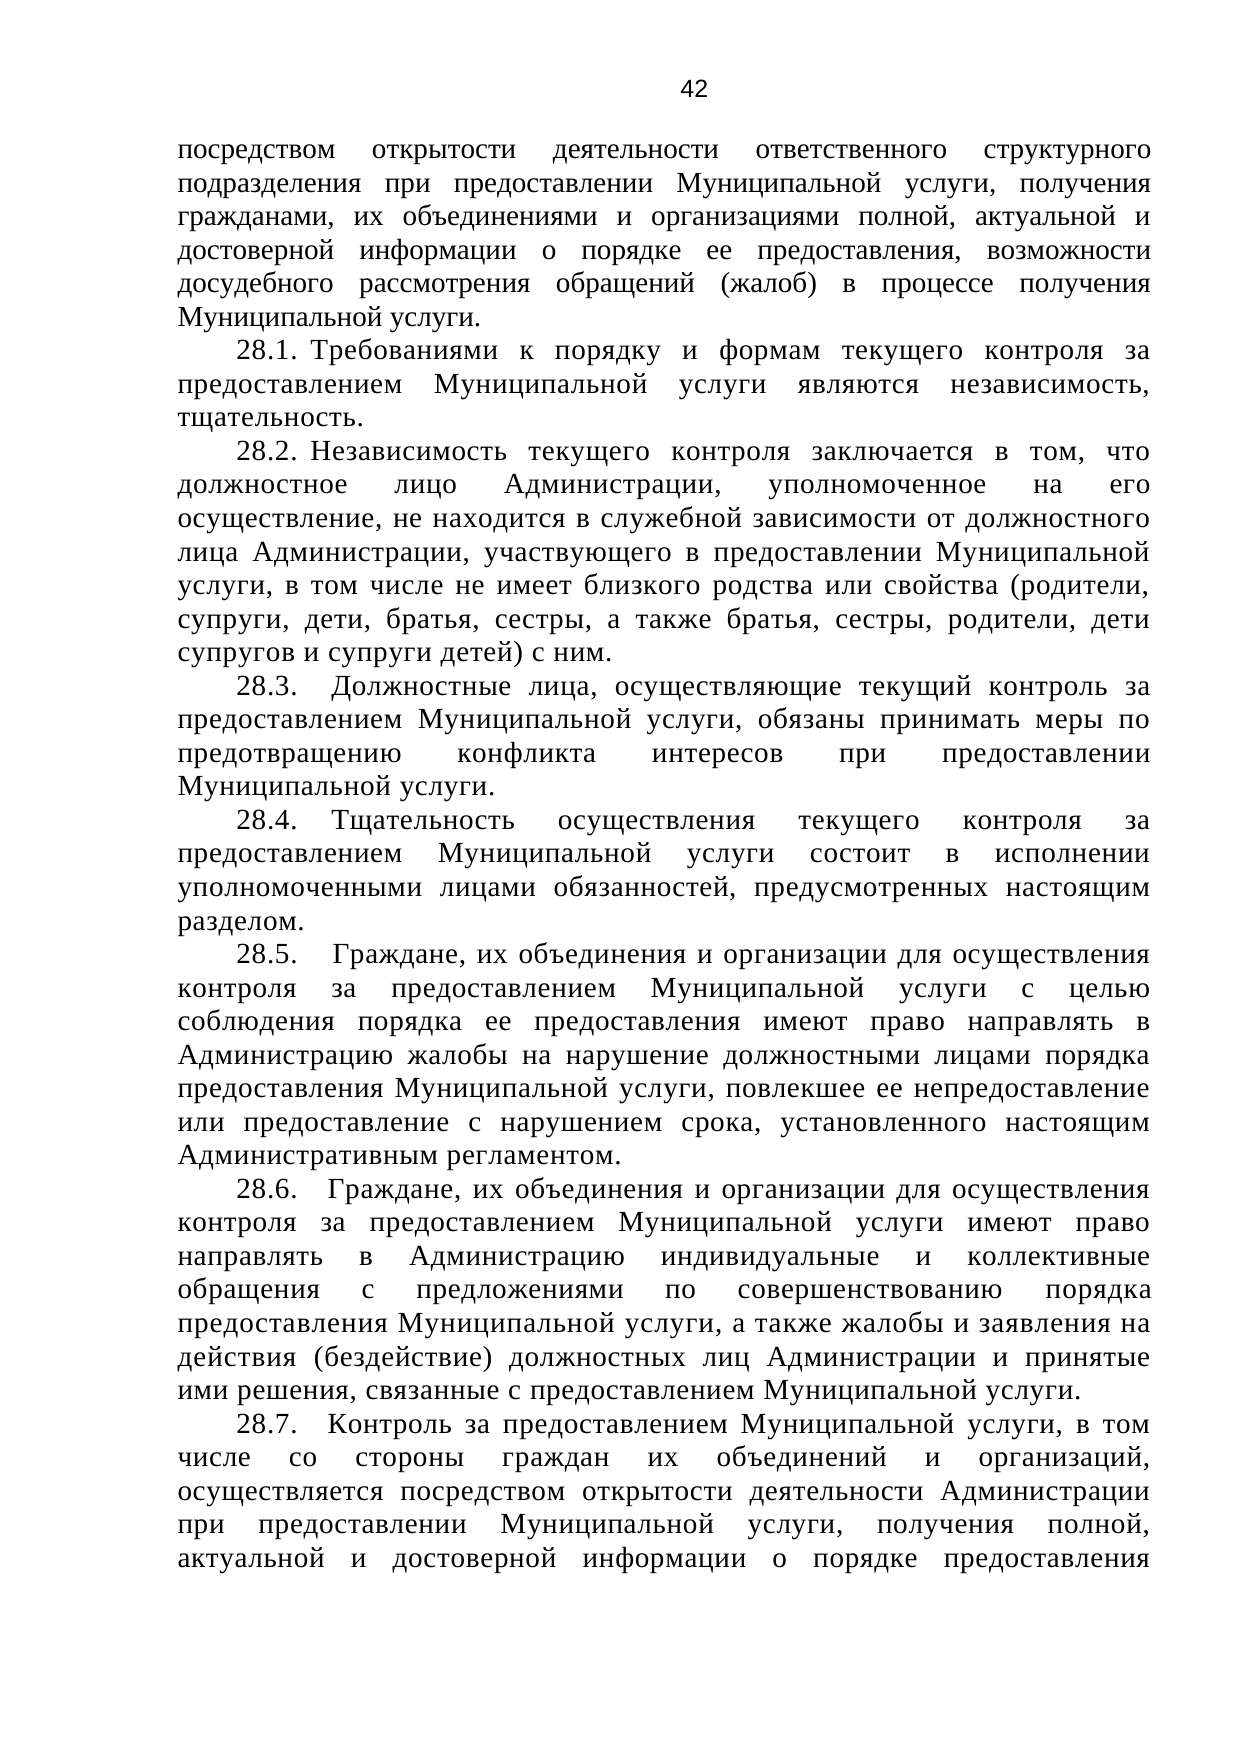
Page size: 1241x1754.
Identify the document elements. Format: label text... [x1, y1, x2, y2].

list Требованиями к порядку и формам текущего контроля за предоставлением Муниципальной услуги являются независимость, тщательность. [177, 332, 1152, 433]
list Граждане, их объединения и организации для осуществления контроля за предоставлением Муниципальной услуги с целью соблюдения порядка ее предоставления имеют право направлять в Администрацию жалобы на нарушение должностными лицами порядка предоставления Муниципальной услуги, повлекшее ее непредоставление или предоставление с нарушением срока, установленного настоящим Административным регламентом. [177, 936, 1152, 1171]
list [177, 1406, 1152, 1573]
list Независимость текущего контроля заключается в том, что должностное лицо Администрации, уполномоченное на его осуществление, не находится в служебной зависимости от должностного лица Администрации, участвующего в предоставлении Муниципальной услуги, в том числе не имеет близкого родства или свойства (родители, супруги, дети, братья, сестры, а также братья, сестры, родители, дети супругов и супруги детей) с ним. [177, 433, 1152, 668]
list Должностные лица, осуществляющие текущий контроль за предоставлением Муниципальной услуги, обязаны принимать меры по предотвращению конфликта интересов при предоставлении Муниципальной услуги. [177, 668, 1152, 802]
list Тщательность осуществления текущего контроля за предоставлением Муниципальной услуги состоит в исполнении уполномоченными лицами обязанностей, предусмотренных настоящим разделом. [177, 802, 1152, 936]
list Граждане, их объединения и организации для осуществления контроля за предоставлением Муниципальной услуги имеют право направлять в Администрацию индивидуальные и коллективные обращения с предложениями по совершенствованию порядка предоставления Муниципальной услуги, а также жалобы и заявления на действия (бездействие) должностных лиц Администрации и принятые ими решения, связанные с предоставлением Муниципальной услуги. [177, 1171, 1152, 1406]
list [177, 131, 1152, 332]
